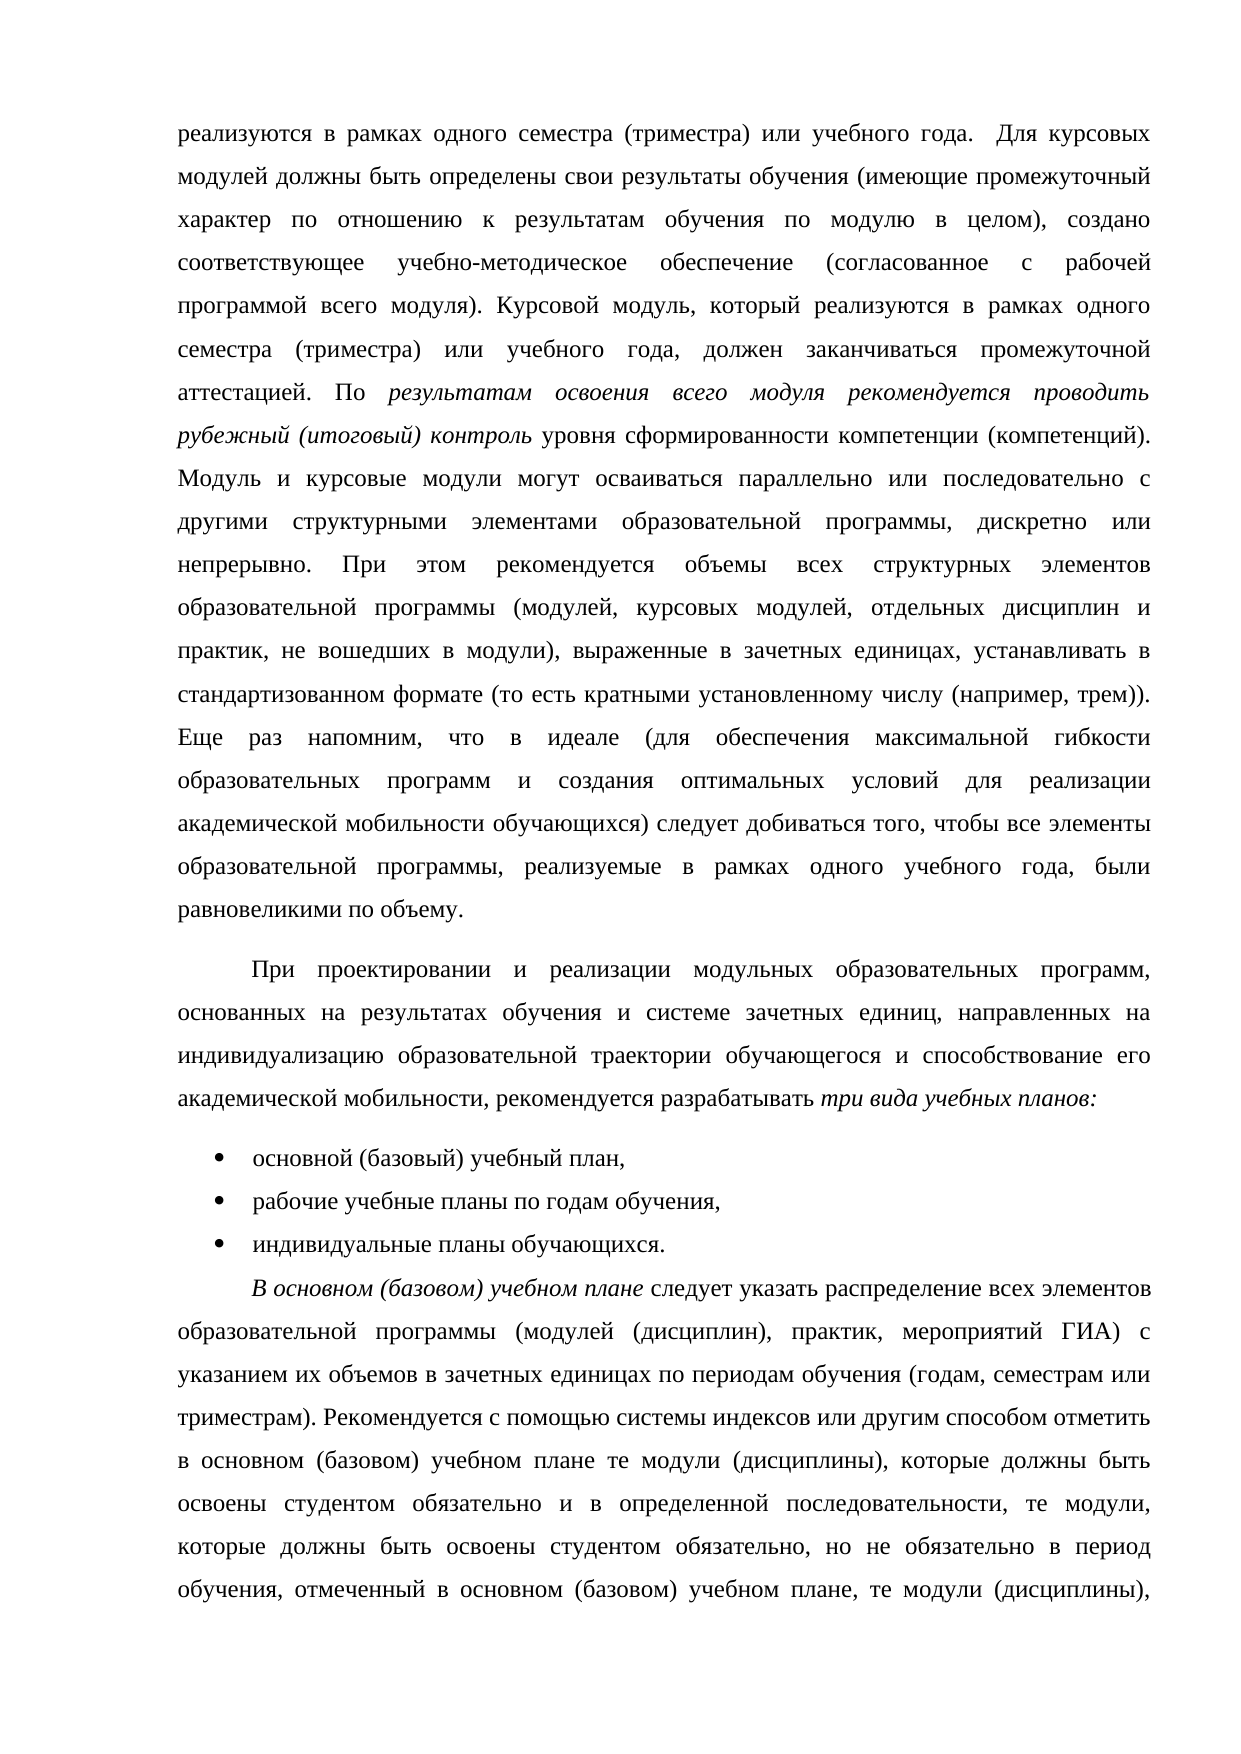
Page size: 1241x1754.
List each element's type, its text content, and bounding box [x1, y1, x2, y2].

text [177, 1273, 1152, 1603]
text При проектировании и реализации модульных образовательных программ, основанных на результатах обучения и системе зачетных единиц, направленных на индивидуализацию образовательной траектории обучающегося и способствование его академической мобильности, рекомендуется разрабатывать три вида учебных планов: [177, 954, 1152, 1112]
list рабочие учебные планы по годам обучения, [215, 1186, 1152, 1215]
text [177, 118, 1152, 923]
list индивидуальные планы обучающихся. [215, 1229, 1152, 1258]
list основной (базовый) учебный план, [215, 1143, 1152, 1172]
